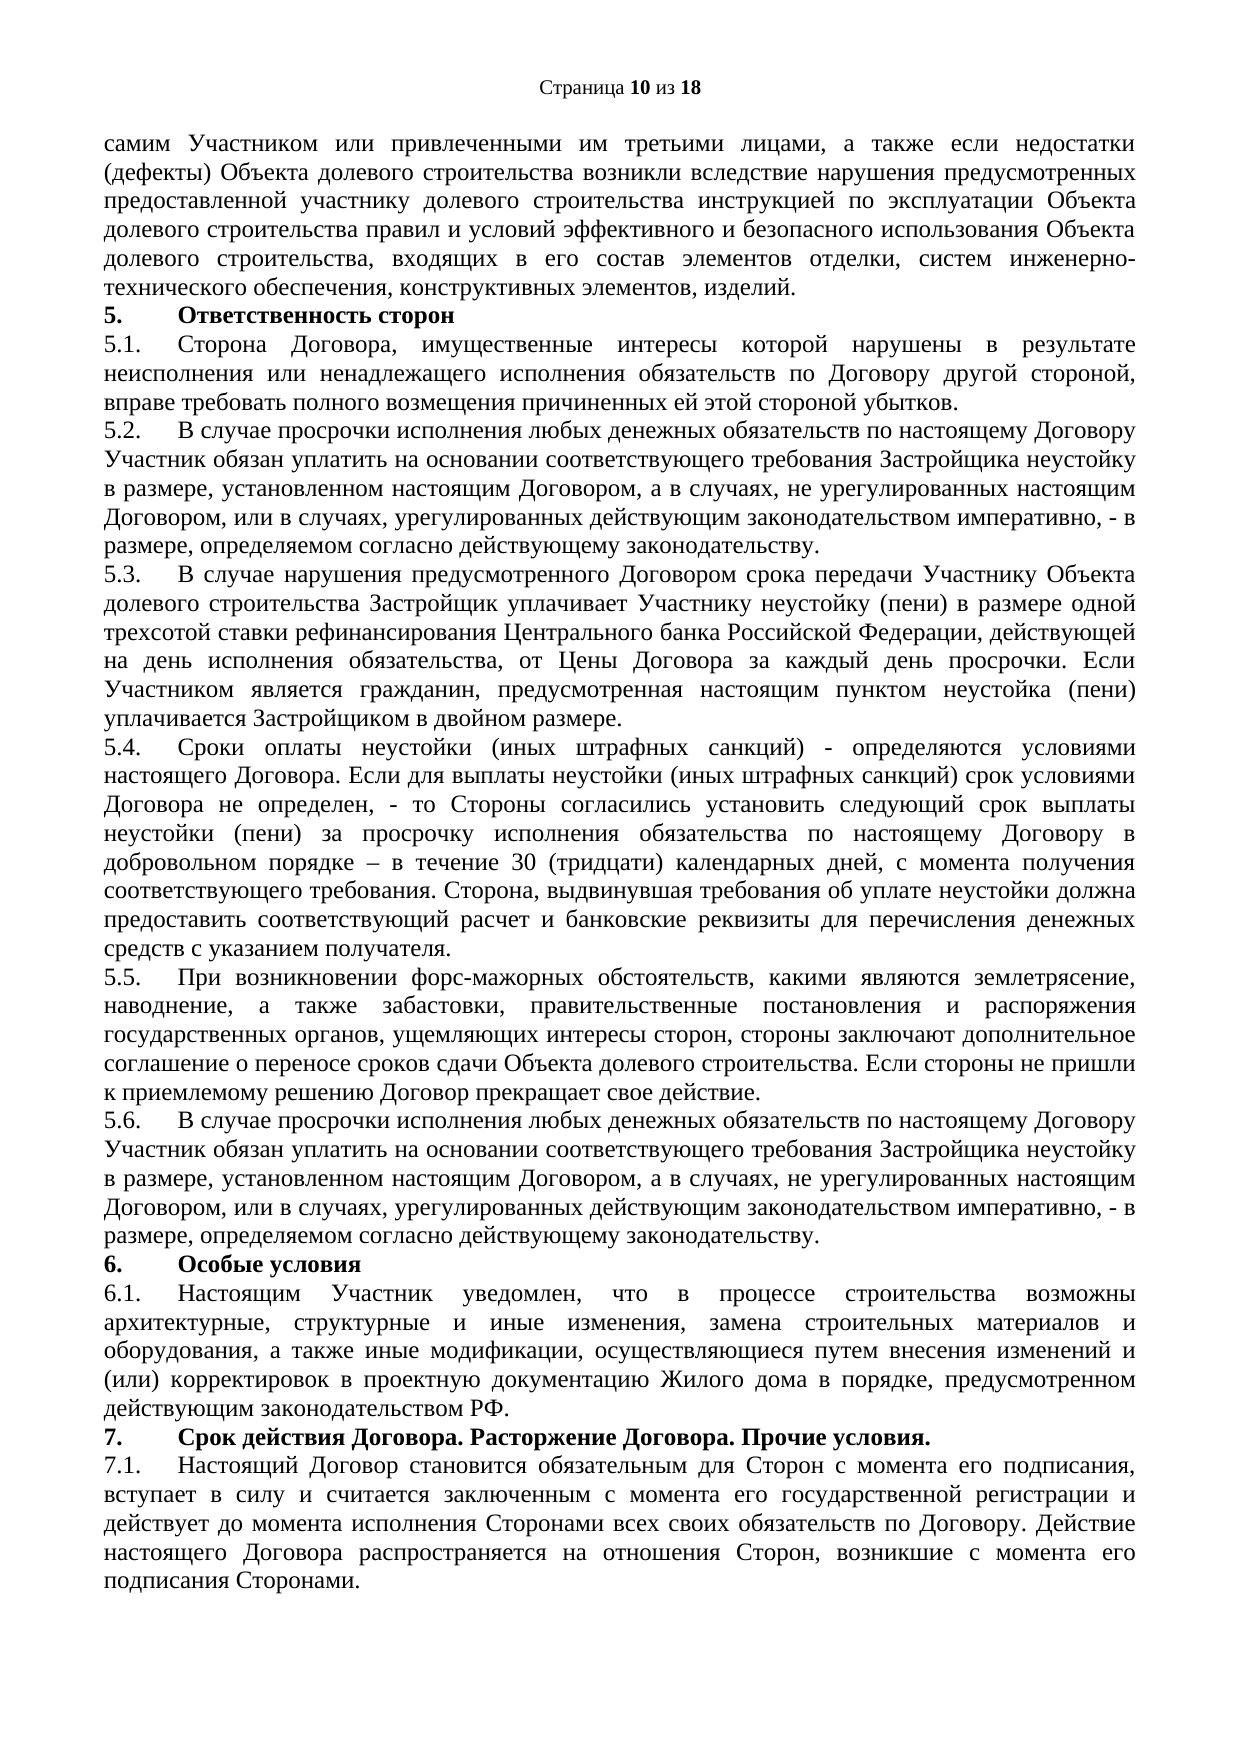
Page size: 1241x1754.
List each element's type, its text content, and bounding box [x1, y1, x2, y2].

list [103, 128, 1137, 300]
list В случае нарушения предусмотренного Договором срока передачи Участнику Объекта долевого строительства Застройщик уплачивает Участнику неустойку (пени) в размере одной трехсотой ставки рефинансирования Центрального банка Российской Федерации, действующей на день исполнения обязательства, от Цены Договора за каждый день просрочки. Если Участником является гражданин, предусмотренная настоящим пунктом неустойка (пени) уплачивается Застройщиком в двойном размере. [103, 559, 1137, 732]
list Настоящий Договор становится обязательным для Сторон с момента его подписания, вступает в силу и считается заключенным с момента его государственной регистрации и действует до момента исполнения Сторонами всех своих обязательств по Договору. Действие настоящего Договора распространяется на отношения Сторон, возникшие с момента его подписания Сторонами. [103, 1450, 1137, 1594]
list В случае просрочки исполнения любых денежных обязательств по настоящему Договору Участник обязан уплатить на основании соответствующего требования Застройщика неустойку в размере, установленном настоящим Договором, а в случаях, не урегулированных настоящим Договором, или в случаях, урегулированных действующим законодательством императивно, - в размере, определяемом согласно действующему законодательству. [103, 1105, 1137, 1249]
list Срок действия Договора. Расторжение Договора. Прочие условия. [103, 1422, 1137, 1450]
list Сторона Договора, имущественные интересы которой нарушены в результате неисполнения или ненадлежащего исполнения обязательств по Договору другой стороной, вправе требовать полного возмещения причиненных ей этой стороной убытков. [103, 329, 1137, 415]
list Особые условия [103, 1249, 1137, 1278]
list Сроки оплаты неустойки (иных штрафных санкций) - определяются условиями настоящего Договора. Если для выплаты неустойки (иных штрафных санкций) срок условиями Договора не определен, - то Стороны согласились установить следующий срок выплаты неустойки (пени) за просрочку исполнения обязательства по настоящему Договору в добровольном порядке – в течение 30 (тридцати) календарных дней, с момента получения соответствующего требования. Сторона, выдвинувшая требования об уплате неустойки должна предоставить соответствующий расчет и банковские реквизиты для перечисления денежных средств с указанием получателя. [103, 732, 1137, 962]
list Настоящим Участник уведомлен, что в процессе строительства возможны архитектурные, структурные и иные изменения, замена строительных материалов и оборудования, а также иные модификации, осуществляющиеся путем внесения изменений и (или) корректировок в проектную документацию Жилого дома в порядке, предусмотренном действующим законодательством РФ. [103, 1278, 1137, 1422]
list При возникновении форс-мажорных обстоятельств, какими являются землетрясение, наводнение, а также забастовки, правительственные постановления и распоряжения государственных органов, ущемляющих интересы сторон, стороны заключают дополнительное соглашение о переносе сроков сдачи Объекта долевого строительства. Если стороны не пришли к приемлемому решению Договор прекращает свое действие. [103, 962, 1137, 1105]
list В случае просрочки исполнения любых денежных обязательств по настоящему Договору Участник обязан уплатить на основании соответствующего требования Застройщика неустойку в размере, установленном настоящим Договором, а в случаях, не урегулированных настоящим Договором, или в случаях, урегулированных действующим законодательством императивно, - в размере, определяемом согласно действующему законодательству. [103, 415, 1137, 559]
list Ответственность сторон [103, 300, 1137, 329]
